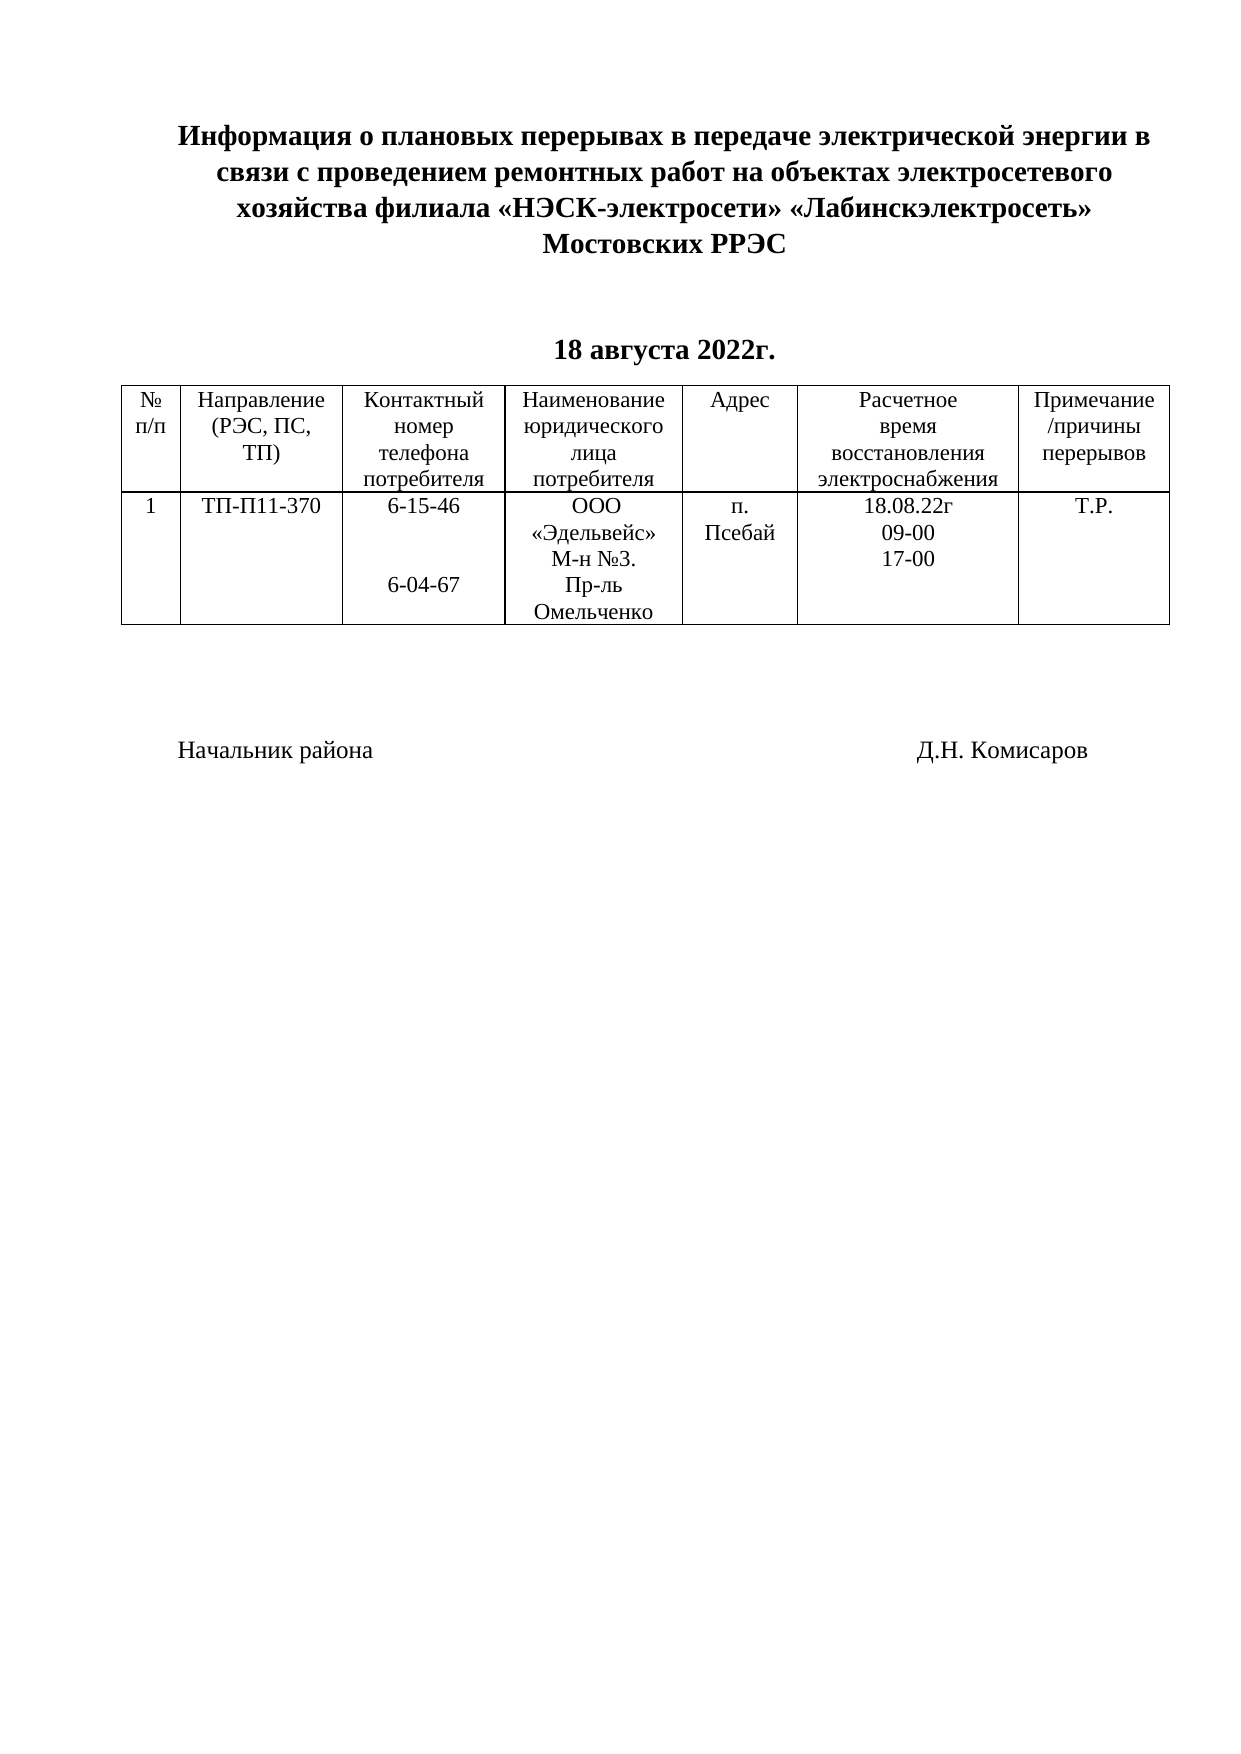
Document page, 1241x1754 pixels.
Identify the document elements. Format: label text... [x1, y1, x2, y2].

table_cell 6-15-46 6-04-67 [343, 493, 504, 624]
table_header Наименование юридического лица потребителя [506, 386, 682, 491]
table_cell ООО «Эдельвейс» М-н №3. Пр-ль Омельченко [506, 493, 682, 624]
table_header № п/п [122, 386, 180, 491]
table_header Контактный номер телефона потребителя [343, 386, 504, 491]
table_header Адрес [683, 386, 797, 491]
text 18 августа 2022г. [177, 332, 1152, 366]
table_header Примечание /причины перерывов [1019, 386, 1169, 491]
text Информация о плановых перерывах в передаче электрической энергии в связи с проведением ремонтных работ на объектах электросетевого хозяйства филиала «НЭСК-электросети» «Лабинскэлектросеть» Мостовских РРЭС [177, 118, 1152, 260]
table_header Расчетное время восстановления электроснабжения [798, 386, 1018, 491]
table_cell 1 [122, 493, 180, 624]
table_cell 18.08.22г 09-00 17-00 [798, 493, 1018, 624]
table_header Направление (РЭС, ПС, ТП) [181, 386, 342, 491]
table_cell Т.Р. [1019, 493, 1169, 624]
table_cell п. Псебай [683, 493, 797, 624]
text Начальник района Д.Н. Комисаров [177, 736, 1152, 764]
table_cell ТП-П11-370 [181, 493, 342, 624]
